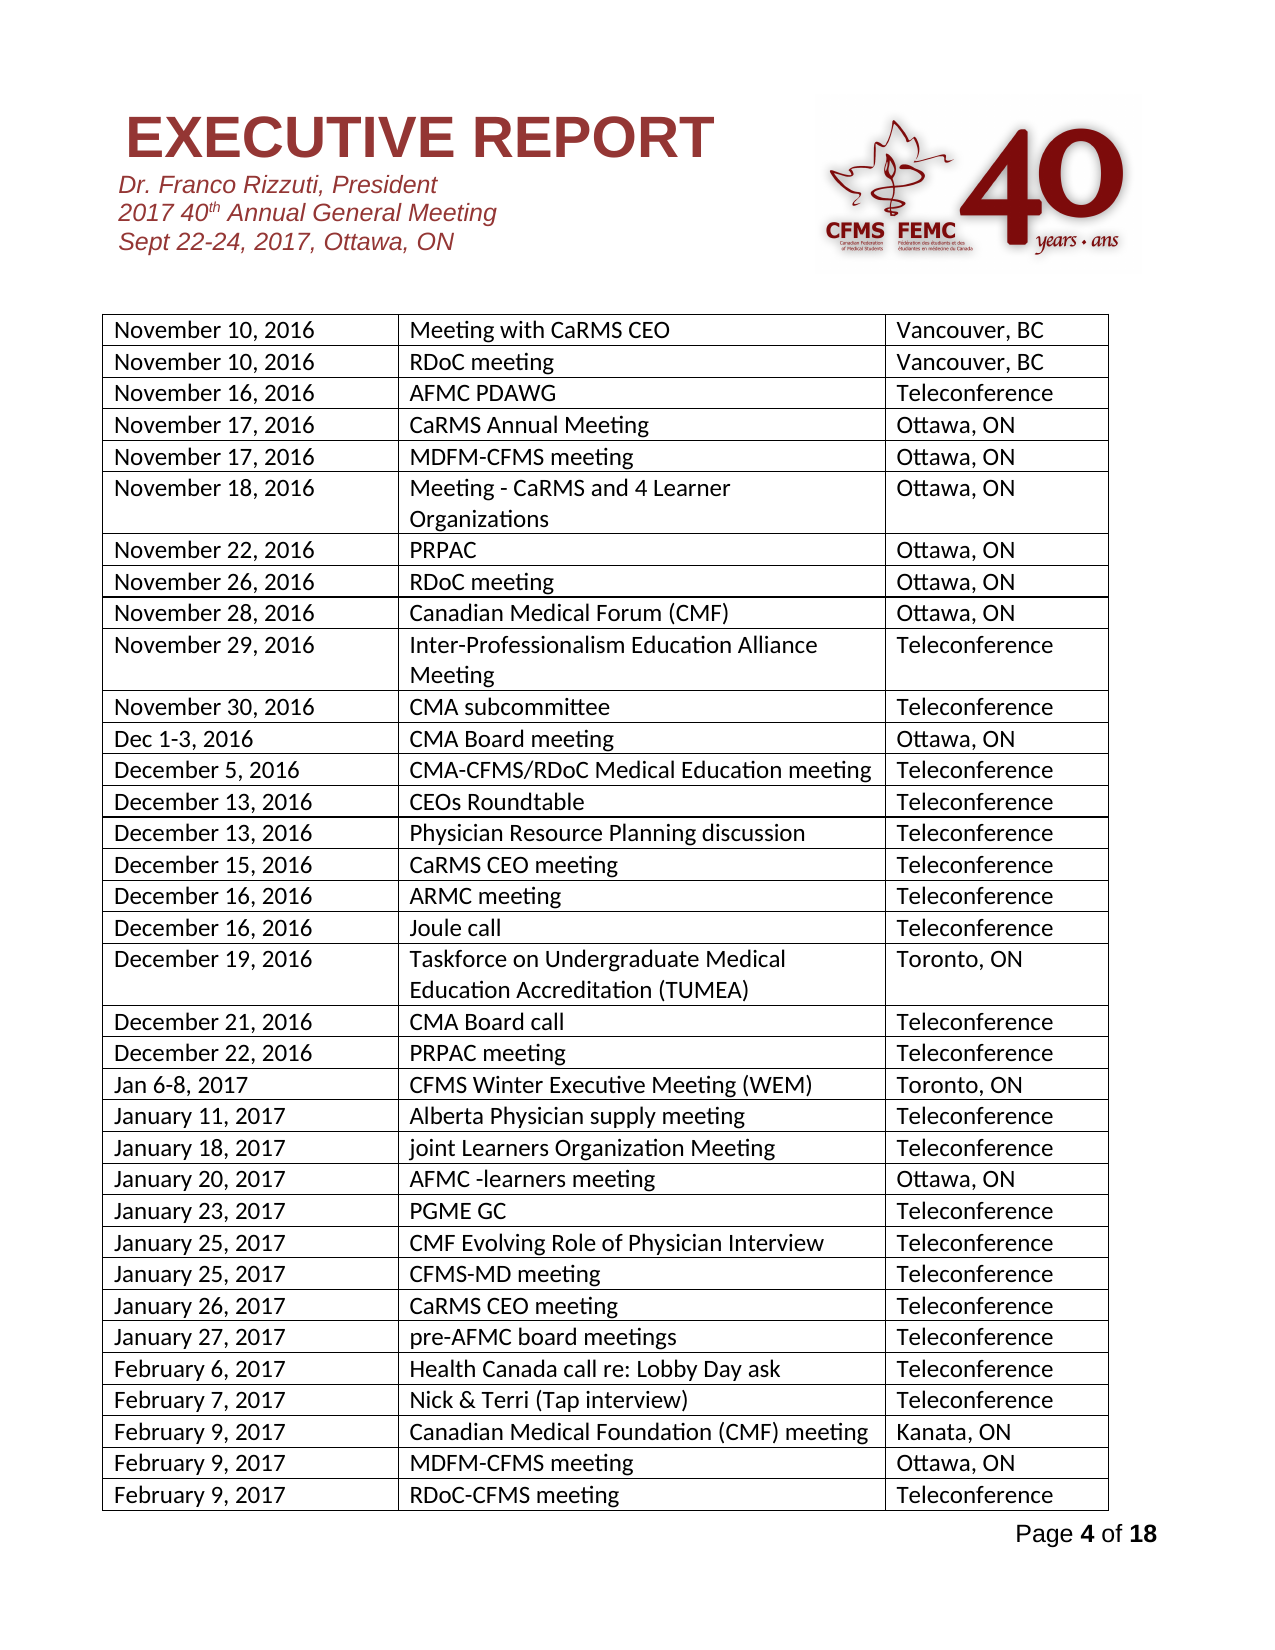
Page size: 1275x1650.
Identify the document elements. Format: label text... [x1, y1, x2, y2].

table_cell Teleconference [886, 1353, 1108, 1383]
table_cell CMA Board call [399, 1006, 885, 1036]
table_cell Teleconference [886, 1195, 1108, 1226]
table_cell Teleconference [886, 1385, 1108, 1415]
table_cell PRPAC meeting [399, 1037, 885, 1068]
table_cell Teleconference [886, 786, 1108, 816]
table_cell Teleconference [886, 1037, 1108, 1068]
table_cell Health Canada call re: Lobby Day ask [399, 1353, 885, 1383]
table_cell Teleconference [886, 754, 1108, 785]
table_cell November 28, 2016 [103, 598, 398, 628]
table_cell Ottawa, ON [886, 566, 1108, 596]
table_cell Inter-Professionalism Education Alliance Meeting [399, 629, 885, 690]
table_cell Teleconference [886, 1479, 1108, 1510]
table_cell Teleconference [886, 1258, 1108, 1289]
table_cell Nick & Terri (Tap interview) [399, 1385, 885, 1415]
table_cell December 13, 2016 [103, 818, 398, 848]
table_cell November 17, 2016 [103, 441, 398, 471]
table_cell December 16, 2016 [103, 912, 398, 943]
table_cell PRPAC [399, 534, 885, 565]
table_cell December 19, 2016 [103, 944, 398, 1005]
table_cell Canadian Medical Foundation (CMF) meeting [399, 1416, 885, 1447]
table_cell CFMS-MD meeting [399, 1258, 885, 1289]
table_cell CMA Board meeting [399, 723, 885, 753]
table_cell Physician Resource Planning discussion [399, 818, 885, 848]
table_cell Teleconference [886, 912, 1108, 943]
table_cell Teleconference [886, 818, 1108, 848]
table_cell Alberta Physician supply meeting [399, 1100, 885, 1131]
table_cell Teleconference [886, 1132, 1108, 1162]
table_cell November 29, 2016 [103, 629, 398, 690]
table_cell Vancouver, BC [886, 346, 1108, 377]
table_cell pre-AFMC board meetings [399, 1321, 885, 1352]
table_cell January 25, 2017 [103, 1258, 398, 1289]
table_cell CMF Evolving Role of Physician Interview [399, 1227, 885, 1257]
table_cell February 9, 2017 [103, 1448, 398, 1478]
table_cell Ottawa, ON [886, 598, 1108, 628]
table_cell AFMC PDAWG [399, 378, 885, 408]
table_cell January 23, 2017 [103, 1195, 398, 1226]
table_cell Teleconference [886, 849, 1108, 879]
table_cell Toronto, ON [886, 944, 1108, 1005]
table_cell Jan 6-8, 2017 [103, 1069, 398, 1099]
table_cell February 7, 2017 [103, 1385, 398, 1415]
table_cell CaRMS Annual Meeting [399, 409, 885, 440]
table_cell Taskforce on Undergraduate Medical Education Accreditation (TUMEA) [399, 944, 885, 1005]
table_cell Ottawa, ON [886, 534, 1108, 565]
table_cell Ottawa, ON [886, 723, 1108, 753]
table_cell January 25, 2017 [103, 1227, 398, 1257]
table_cell November 30, 2016 [103, 691, 398, 722]
table_cell RDoC meeting [399, 346, 885, 377]
table_cell MDFM-CFMS meeting [399, 1448, 885, 1478]
table_cell Canadian Medical Forum (CMF) [399, 598, 885, 628]
table_cell Meeting - CaRMS and 4 Learner Organizations [399, 472, 885, 533]
table_cell Teleconference [886, 691, 1108, 722]
table_cell AFMC -learners meeting [399, 1164, 885, 1194]
table_cell RDoC-CFMS meeting [399, 1479, 885, 1510]
table_cell joint Learners Organization Meeting [399, 1132, 885, 1162]
table_cell November 22, 2016 [103, 534, 398, 565]
table_cell Teleconference [886, 1006, 1108, 1036]
table_cell CMA subcommittee [399, 691, 885, 722]
table_cell Toronto, ON [886, 1069, 1108, 1099]
table_cell January 26, 2017 [103, 1290, 398, 1320]
table_cell November 17, 2016 [103, 409, 398, 440]
table_cell Teleconference [886, 1290, 1108, 1320]
table_cell Vancouver, BC [886, 315, 1108, 345]
table_cell CMA-CFMS/RDoC Medical Education meeting [399, 754, 885, 785]
table_cell MDFM-CFMS meeting [399, 441, 885, 471]
table_cell December 22, 2016 [103, 1037, 398, 1068]
table_cell Teleconference [886, 1100, 1108, 1131]
table_cell January 11, 2017 [103, 1100, 398, 1131]
table_cell Teleconference [886, 378, 1108, 408]
table_cell November 10, 2016 [103, 315, 398, 345]
table_cell Teleconference [886, 629, 1108, 690]
table_cell Ottawa, ON [886, 409, 1108, 440]
table_cell February 6, 2017 [103, 1353, 398, 1383]
table_cell Ottawa, ON [886, 441, 1108, 471]
table_cell November 18, 2016 [103, 472, 398, 533]
table_cell Ottawa, ON [886, 1448, 1108, 1478]
table_cell Joule call [399, 912, 885, 943]
table_cell December 13, 2016 [103, 786, 398, 816]
picture [814, 94, 1142, 274]
table_cell November 26, 2016 [103, 566, 398, 596]
table_cell December 5, 2016 [103, 754, 398, 785]
table_cell Teleconference [886, 1321, 1108, 1352]
table_cell November 10, 2016 [103, 346, 398, 377]
table_cell November 16, 2016 [103, 378, 398, 408]
table_cell January 18, 2017 [103, 1132, 398, 1162]
table_cell January 20, 2017 [103, 1164, 398, 1194]
table_cell CEOs Roundtable [399, 786, 885, 816]
table_cell January 27, 2017 [103, 1321, 398, 1352]
table_cell December 21, 2016 [103, 1006, 398, 1036]
table_cell Ottawa, ON [886, 472, 1108, 533]
table_cell Teleconference [886, 881, 1108, 911]
table_cell Teleconference [886, 1227, 1108, 1257]
table_cell ARMC meeting [399, 881, 885, 911]
table_cell December 15, 2016 [103, 849, 398, 879]
table_cell PGME GC [399, 1195, 885, 1226]
table_cell Ottawa, ON [886, 1164, 1108, 1194]
table_cell December 16, 2016 [103, 881, 398, 911]
table_cell CFMS Winter Executive Meeting (WEM) [399, 1069, 885, 1099]
table_cell Dec 1-3, 2016 [103, 723, 398, 753]
table_cell Kanata, ON [886, 1416, 1108, 1447]
table_cell Meeting with CaRMS CEO [399, 315, 885, 345]
table_cell February 9, 2017 [103, 1416, 398, 1447]
table_cell CaRMS CEO meeting [399, 849, 885, 879]
table_cell CaRMS CEO meeting [399, 1290, 885, 1320]
table_cell RDoC meeting [399, 566, 885, 596]
table_cell February 9, 2017 [103, 1479, 398, 1510]
